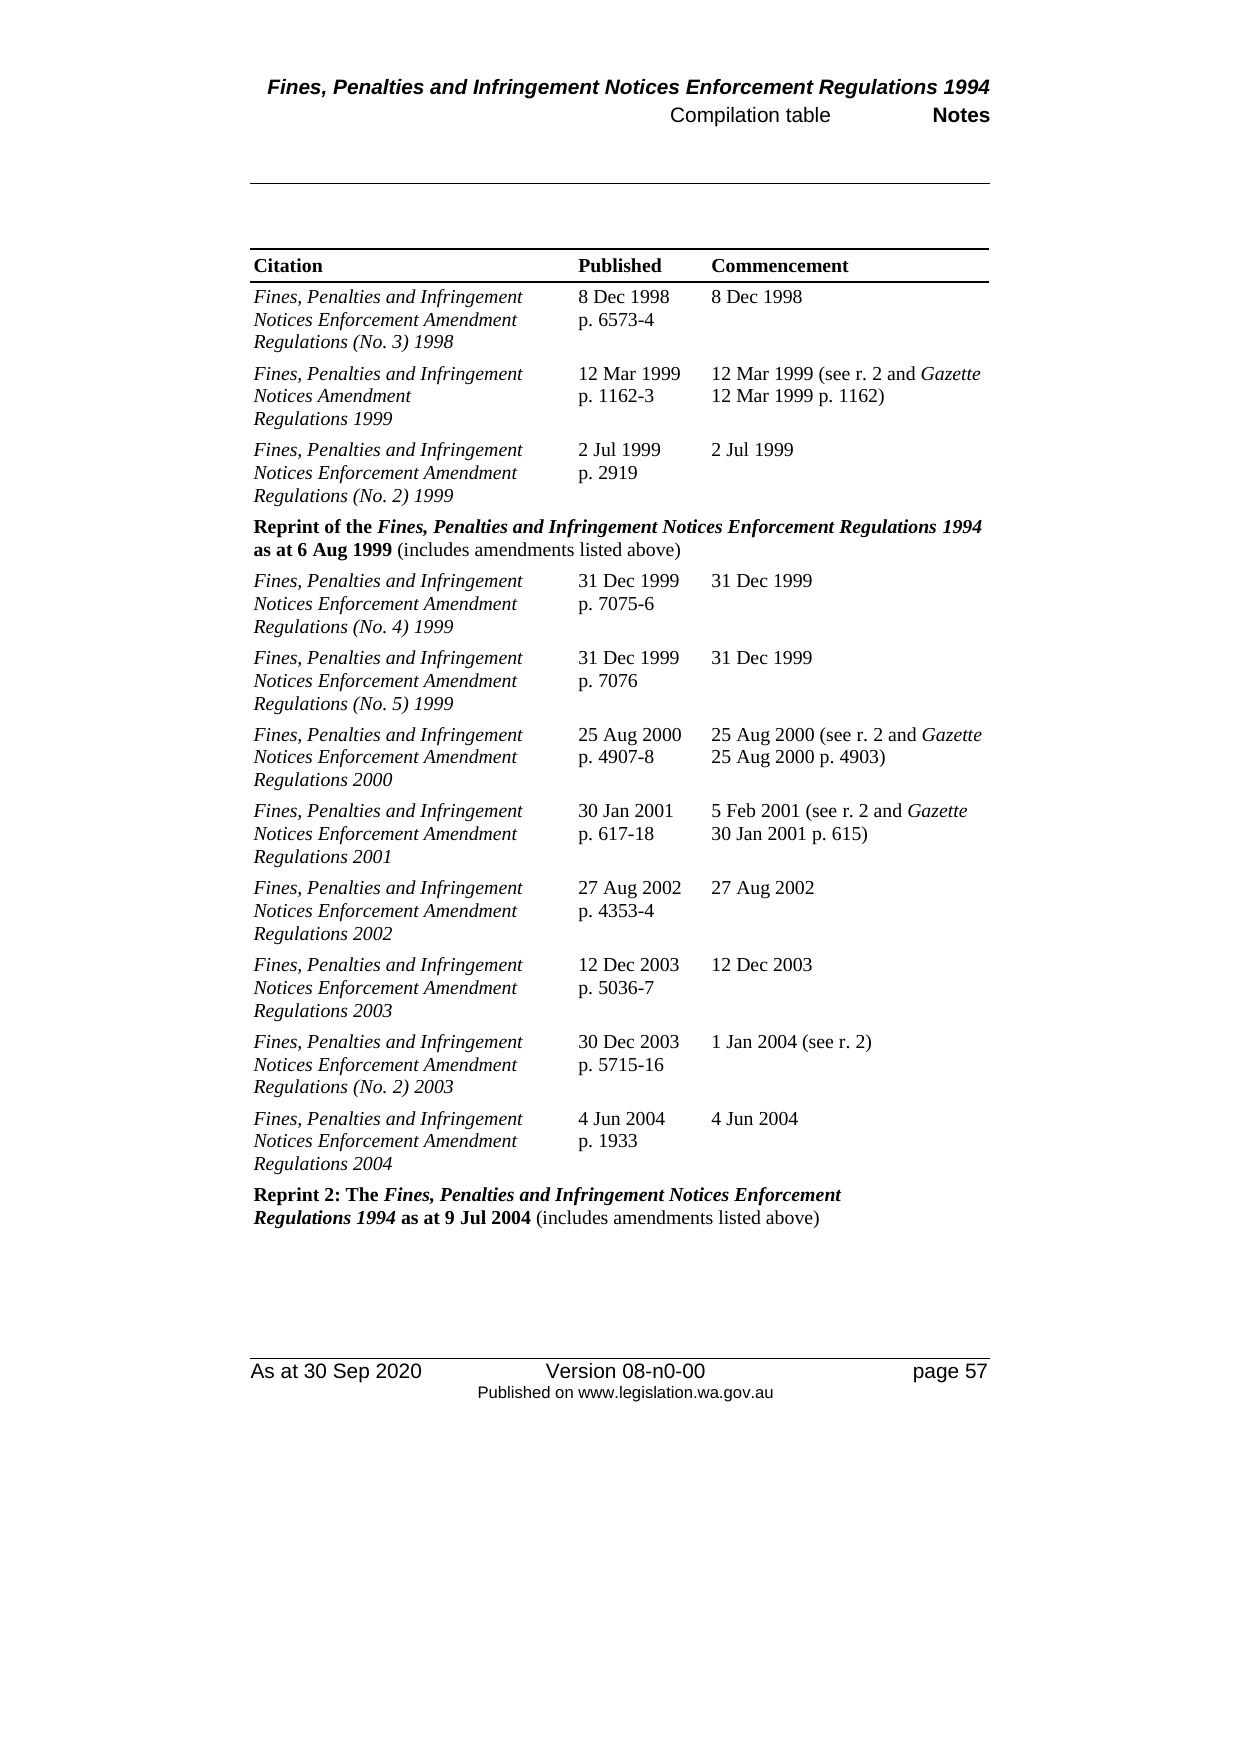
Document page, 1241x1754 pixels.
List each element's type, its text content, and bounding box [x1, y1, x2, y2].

table_cell Fines, Penalties and Infringement Notices Enforcement Amendment Regulations (No. 4) 1999 [250, 565, 575, 642]
table_cell 30 Dec 2003 p. 5715-16 [575, 1026, 708, 1102]
table_cell Reprint 2: The Fines, Penalties and Infringement Notices Enforcement Regulations 1994 as at 9 Jul 2004 (includes amendments listed above) [250, 1179, 989, 1233]
table_cell 5 Feb 2001 (see r. 2 and Gazette 30 Jan 2001 p. 615) [708, 795, 989, 872]
table_header Published [575, 250, 708, 281]
table_cell 27 Aug 2002 p. 4353-4 [575, 872, 708, 949]
table_cell 31 Dec 1999 [708, 565, 989, 642]
table_cell Reprint of the Fines, Penalties and Infringement Notices Enforcement Regulations 1994 as at 6 Aug 1999 (includes amendments listed above) [250, 511, 989, 565]
table_cell Fines, Penalties and Infringement Notices Enforcement Amendment Regulations (No. 2) 2003 [250, 1026, 575, 1102]
table_cell Fines, Penalties and Infringement Notices Amendment Regulations 1999 [250, 358, 575, 434]
table_cell Fines, Penalties and Infringement Notices Enforcement Amendment Regulations 2004 [250, 1103, 575, 1179]
table_cell 2 Jul 1999 p. 2919 [575, 434, 708, 511]
table_header Commencement [708, 250, 989, 281]
table_cell Fines, Penalties and Infringement Notices Enforcement Amendment Regulations (No. 3) 1998 [250, 283, 575, 357]
table_cell 12 Dec 2003 [708, 949, 989, 1026]
table_cell Fines, Penalties and Infringement Notices Enforcement Amendment Regulations 2001 [250, 795, 575, 872]
table_cell Fines, Penalties and Infringement Notices Enforcement Amendment Regulations 2003 [250, 949, 575, 1026]
table_cell 12 Dec 2003 p. 5036-7 [575, 949, 708, 1026]
table_cell 27 Aug 2002 [708, 872, 989, 949]
table_cell 31 Dec 1999 [708, 642, 989, 718]
table_cell 2 Jul 1999 [708, 434, 989, 511]
table_cell 8 Dec 1998 p. 6573-4 [575, 283, 708, 357]
table_cell 8 Dec 1998 [708, 283, 989, 357]
table_cell 4 Jun 2004 p. 1933 [575, 1103, 708, 1179]
table_cell Fines, Penalties and Infringement Notices Enforcement Amendment Regulations 2000 [250, 719, 575, 795]
table_cell Fines, Penalties and Infringement Notices Enforcement Amendment Regulations (No. 5) 1999 [250, 642, 575, 718]
table_cell 1 Jan 2004 (see r. 2) [708, 1026, 989, 1102]
table_cell 30 Jan 2001 p. 617-18 [575, 795, 708, 872]
table_header Citation [250, 250, 575, 281]
table_cell 25 Aug 2000 p. 4907-8 [575, 719, 708, 795]
table_cell 31 Dec 1999 p. 7075-6 [575, 565, 708, 642]
table_cell 12 Mar 1999 p. 1162-3 [575, 358, 708, 434]
table_cell 4 Jun 2004 [708, 1103, 989, 1179]
table_cell 31 Dec 1999 p. 7076 [575, 642, 708, 718]
table_cell Fines, Penalties and Infringement Notices Enforcement Amendment Regulations 2002 [250, 872, 575, 949]
table_cell 25 Aug 2000 (see r. 2 and Gazette 25 Aug 2000 p. 4903) [708, 719, 989, 795]
table_cell Fines, Penalties and Infringement Notices Enforcement Amendment Regulations (No. 2) 1999 [250, 434, 575, 511]
table_cell 12 Mar 1999 (see r. 2 and Gazette 12 Mar 1999 p. 1162) [708, 358, 989, 434]
